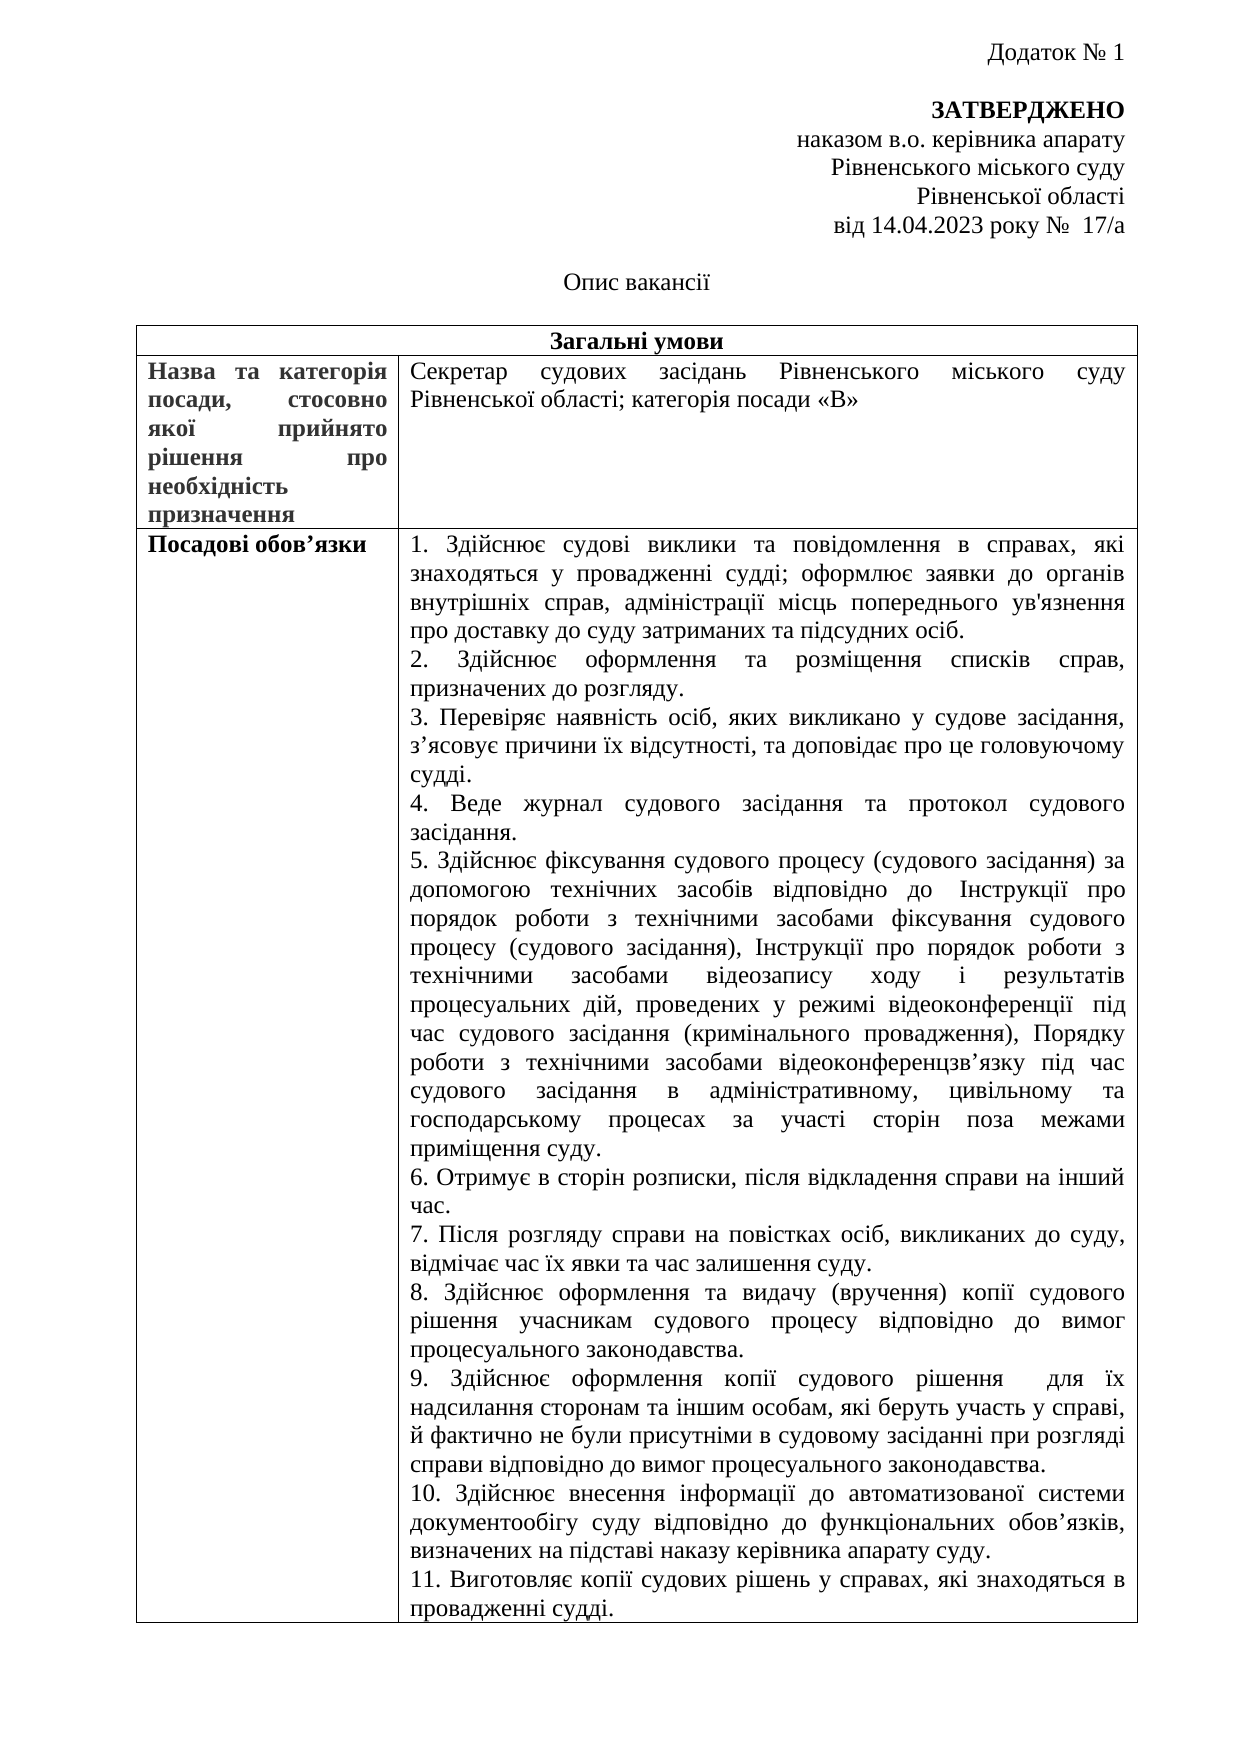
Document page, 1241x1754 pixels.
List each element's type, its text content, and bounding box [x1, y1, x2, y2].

text ЗАТВЕРДЖЕНО [148, 95, 1125, 124]
text Рівненського міського суду [148, 152, 1125, 181]
text наказом в.о. керівника апарату [148, 124, 1125, 152]
text Рівненської області [148, 181, 1125, 210]
table_cell Секретар судових засідань Рівненського міського суду Рівненської області; категорія посади «В» [399, 356, 1137, 528]
table_header Загальні умови [137, 326, 1137, 355]
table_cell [399, 529, 1137, 1622]
text Додаток № 1 [148, 37, 1125, 66]
text Опис вакансії [148, 267, 1110, 296]
table_cell Посадові обов’язки [137, 529, 398, 1622]
text від 14.04.2023 року № 17/а [148, 210, 1125, 239]
table_cell Назва та категорія посади, стосовно якої прийнято рішення про необхідність призначення [137, 356, 398, 528]
